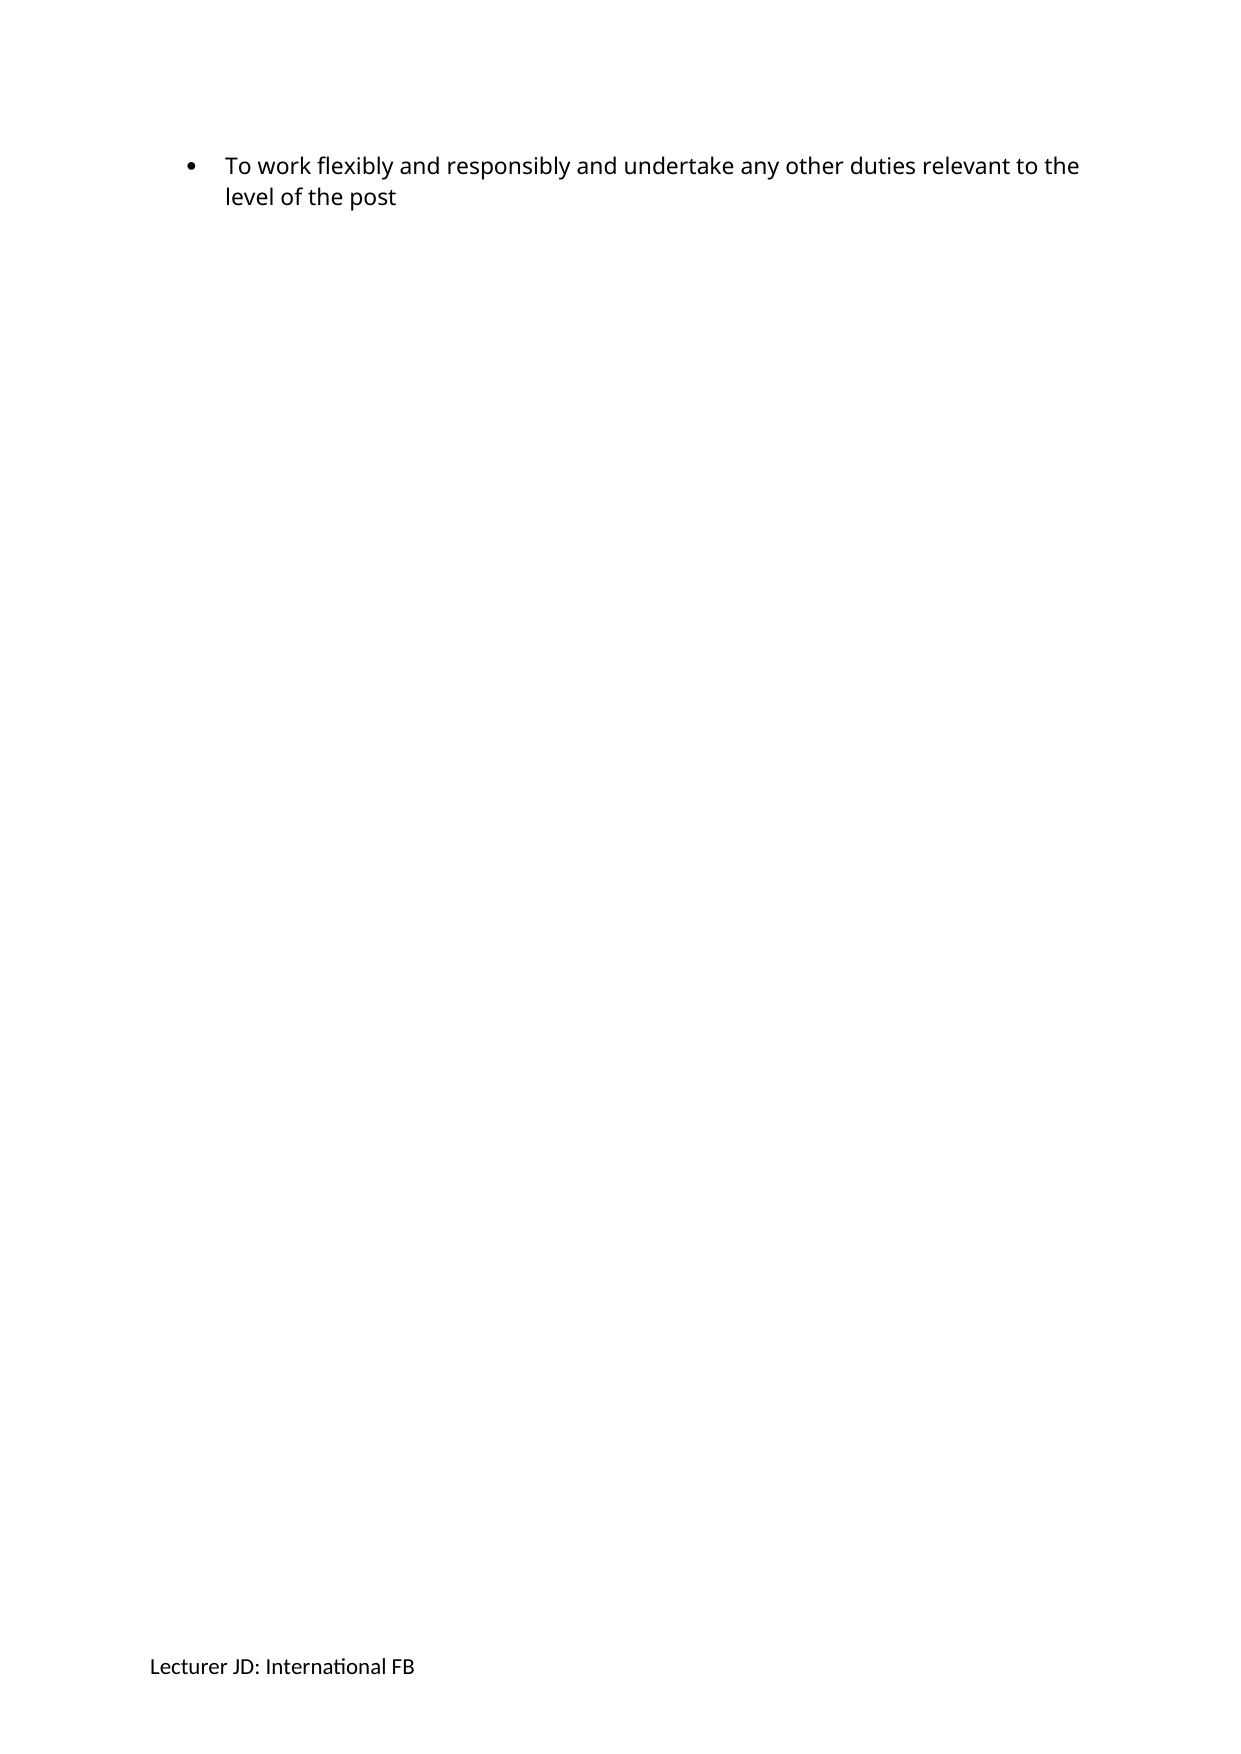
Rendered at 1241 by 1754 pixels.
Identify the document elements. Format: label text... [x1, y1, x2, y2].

list To work flexibly and responsibly and undertake any other duties relevant to the level of the post [187, 150, 1090, 212]
